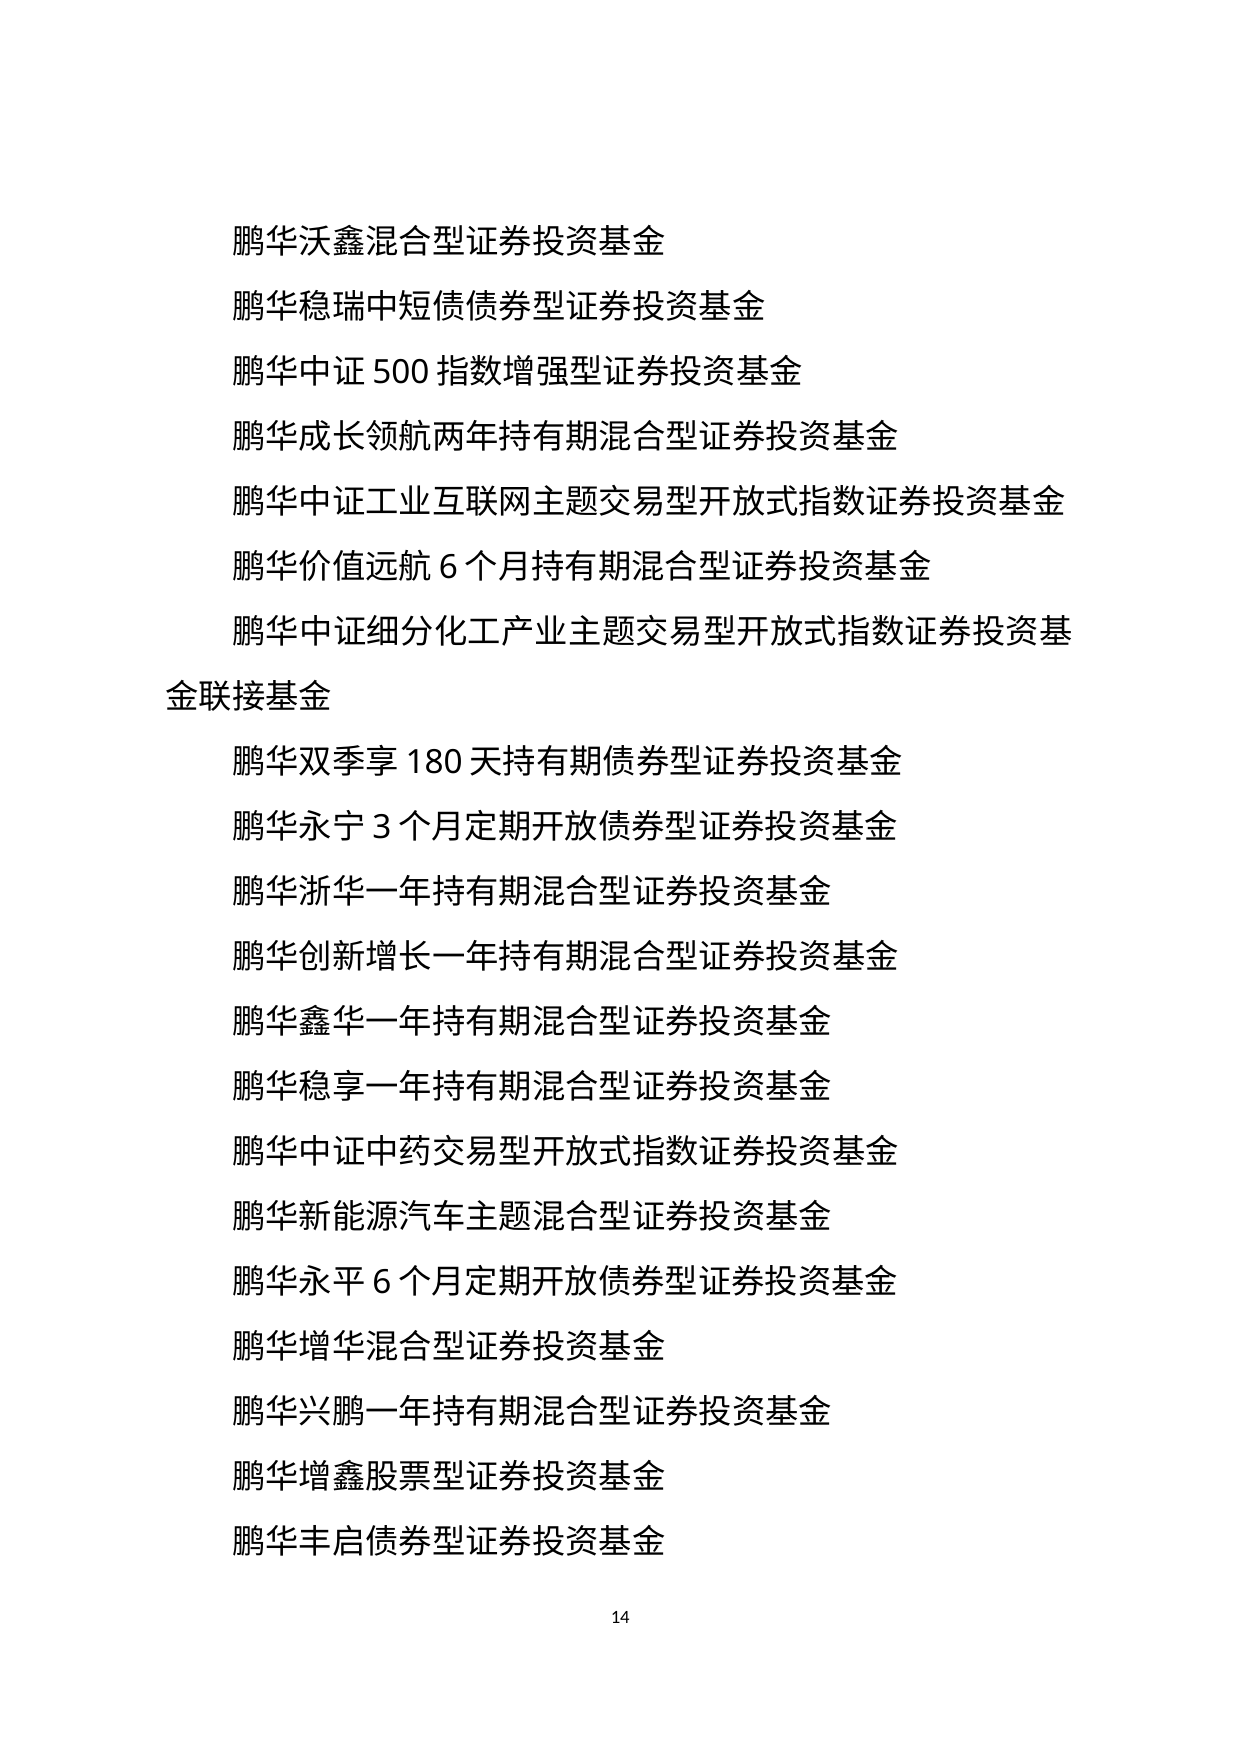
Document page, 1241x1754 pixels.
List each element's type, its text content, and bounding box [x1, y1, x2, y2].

text 鹏华永宁3个月定期开放债券型证券投资基金 [165, 792, 1075, 857]
text 鹏华中证中药交易型开放式指数证券投资基金 [165, 1117, 1075, 1182]
text 鹏华浙华一年持有期混合型证券投资基金 [165, 857, 1075, 922]
text 鹏华中证工业互联网主题交易型开放式指数证券投资基金 [165, 467, 1075, 532]
text 鹏华增华混合型证券投资基金 [165, 1312, 1075, 1377]
text 鹏华创新增长一年持有期混合型证券投资基金 [165, 922, 1075, 987]
text 鹏华中证500指数增强型证券投资基金 [165, 337, 1075, 402]
text 鹏华沃鑫混合型证券投资基金 [165, 207, 1075, 272]
text 鹏华双季享180天持有期债券型证券投资基金 [165, 727, 1075, 792]
text 鹏华新能源汽车主题混合型证券投资基金 [165, 1182, 1075, 1247]
text 鹏华成长领航两年持有期混合型证券投资基金 [165, 402, 1075, 467]
text 鹏华增鑫股票型证券投资基金 [165, 1442, 1075, 1507]
text 鹏华稳瑞中短债债券型证券投资基金 [165, 272, 1075, 337]
text 鹏华永平6个月定期开放债券型证券投资基金 [165, 1247, 1075, 1312]
text 鹏华价值远航6个月持有期混合型证券投资基金 [165, 532, 1075, 597]
text 鹏华中证细分化工产业主题交易型开放式指数证券投资基金联接基金 [165, 597, 1075, 727]
text 鹏华兴鹏一年持有期混合型证券投资基金 [165, 1377, 1075, 1442]
text 鹏华丰启债券型证券投资基金 [165, 1507, 1075, 1572]
text 鹏华鑫华一年持有期混合型证券投资基金 [165, 987, 1075, 1052]
text 鹏华稳享一年持有期混合型证券投资基金 [165, 1052, 1075, 1117]
